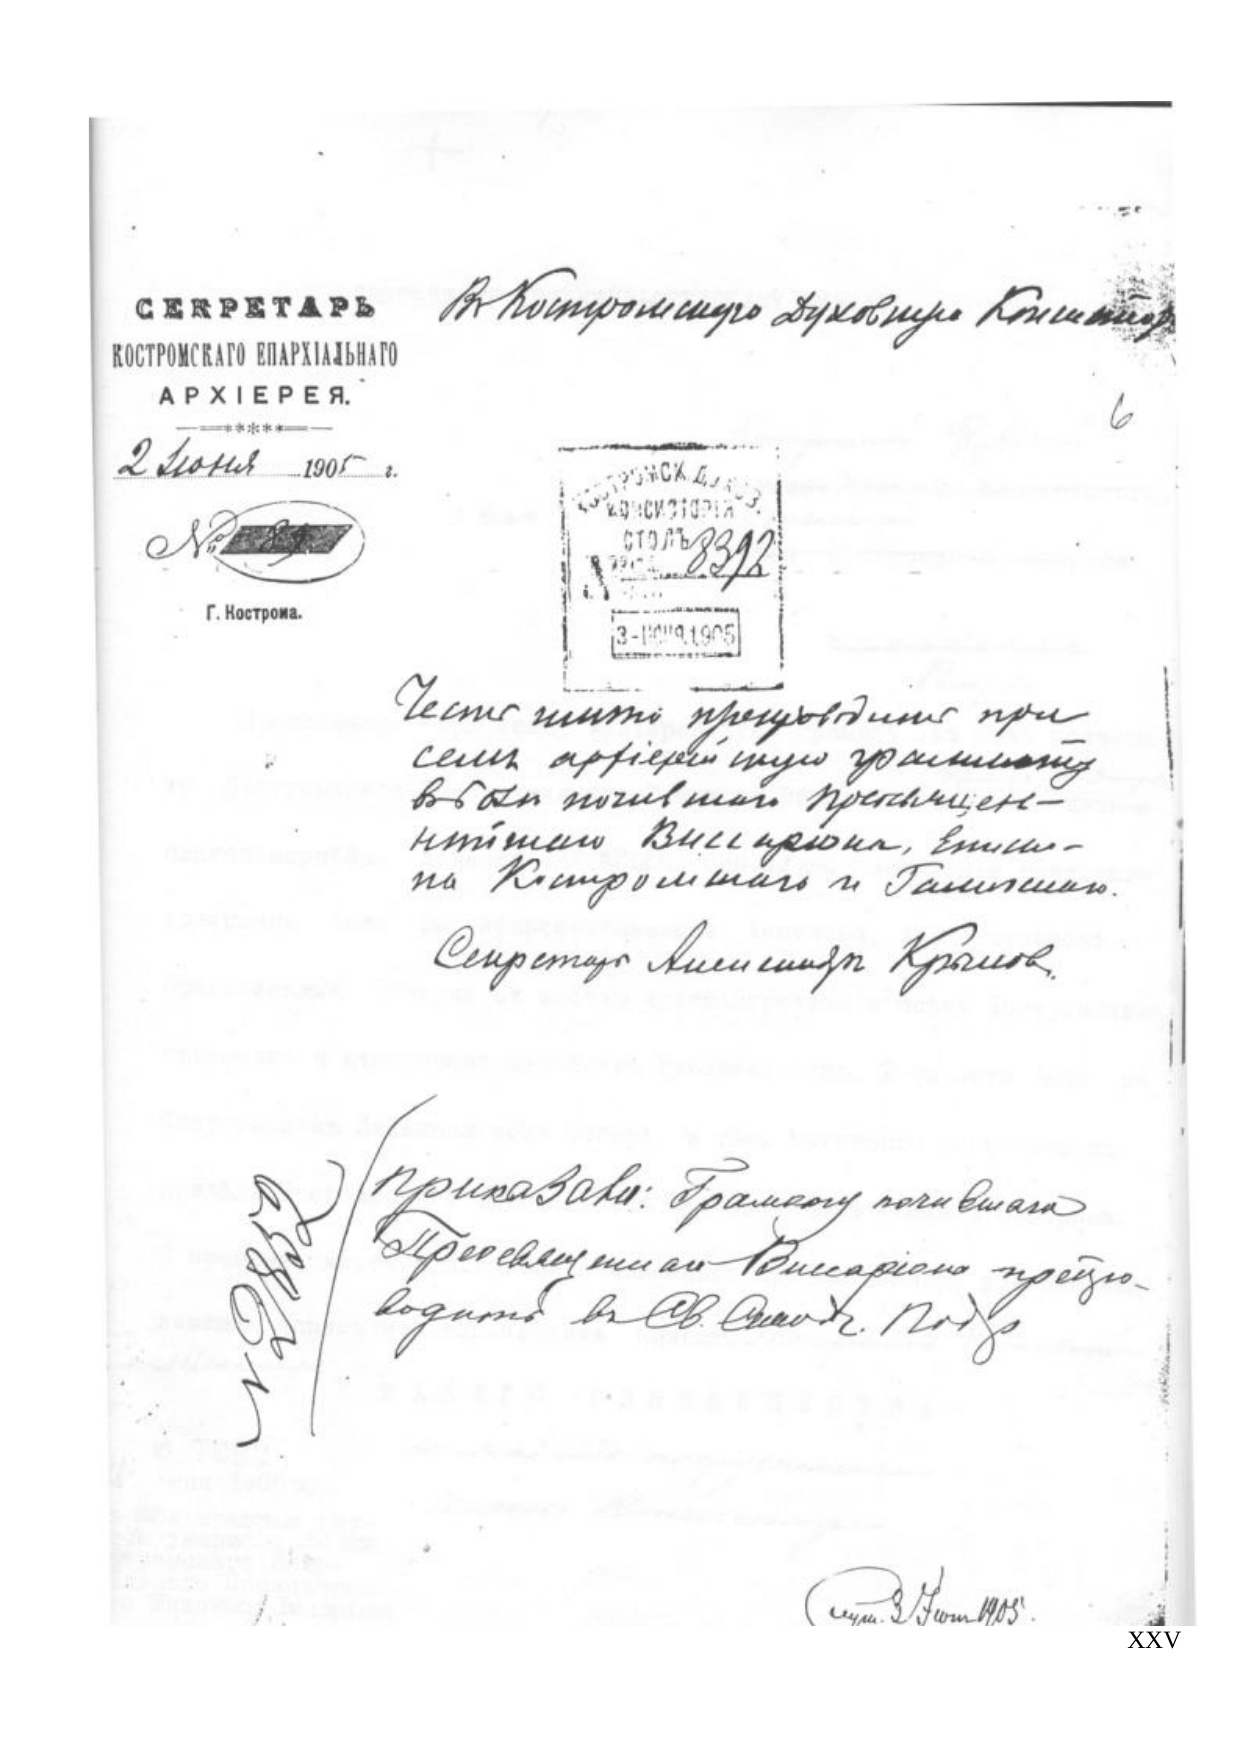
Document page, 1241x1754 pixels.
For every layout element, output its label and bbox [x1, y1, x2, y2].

picture [88, 101, 1198, 1626]
